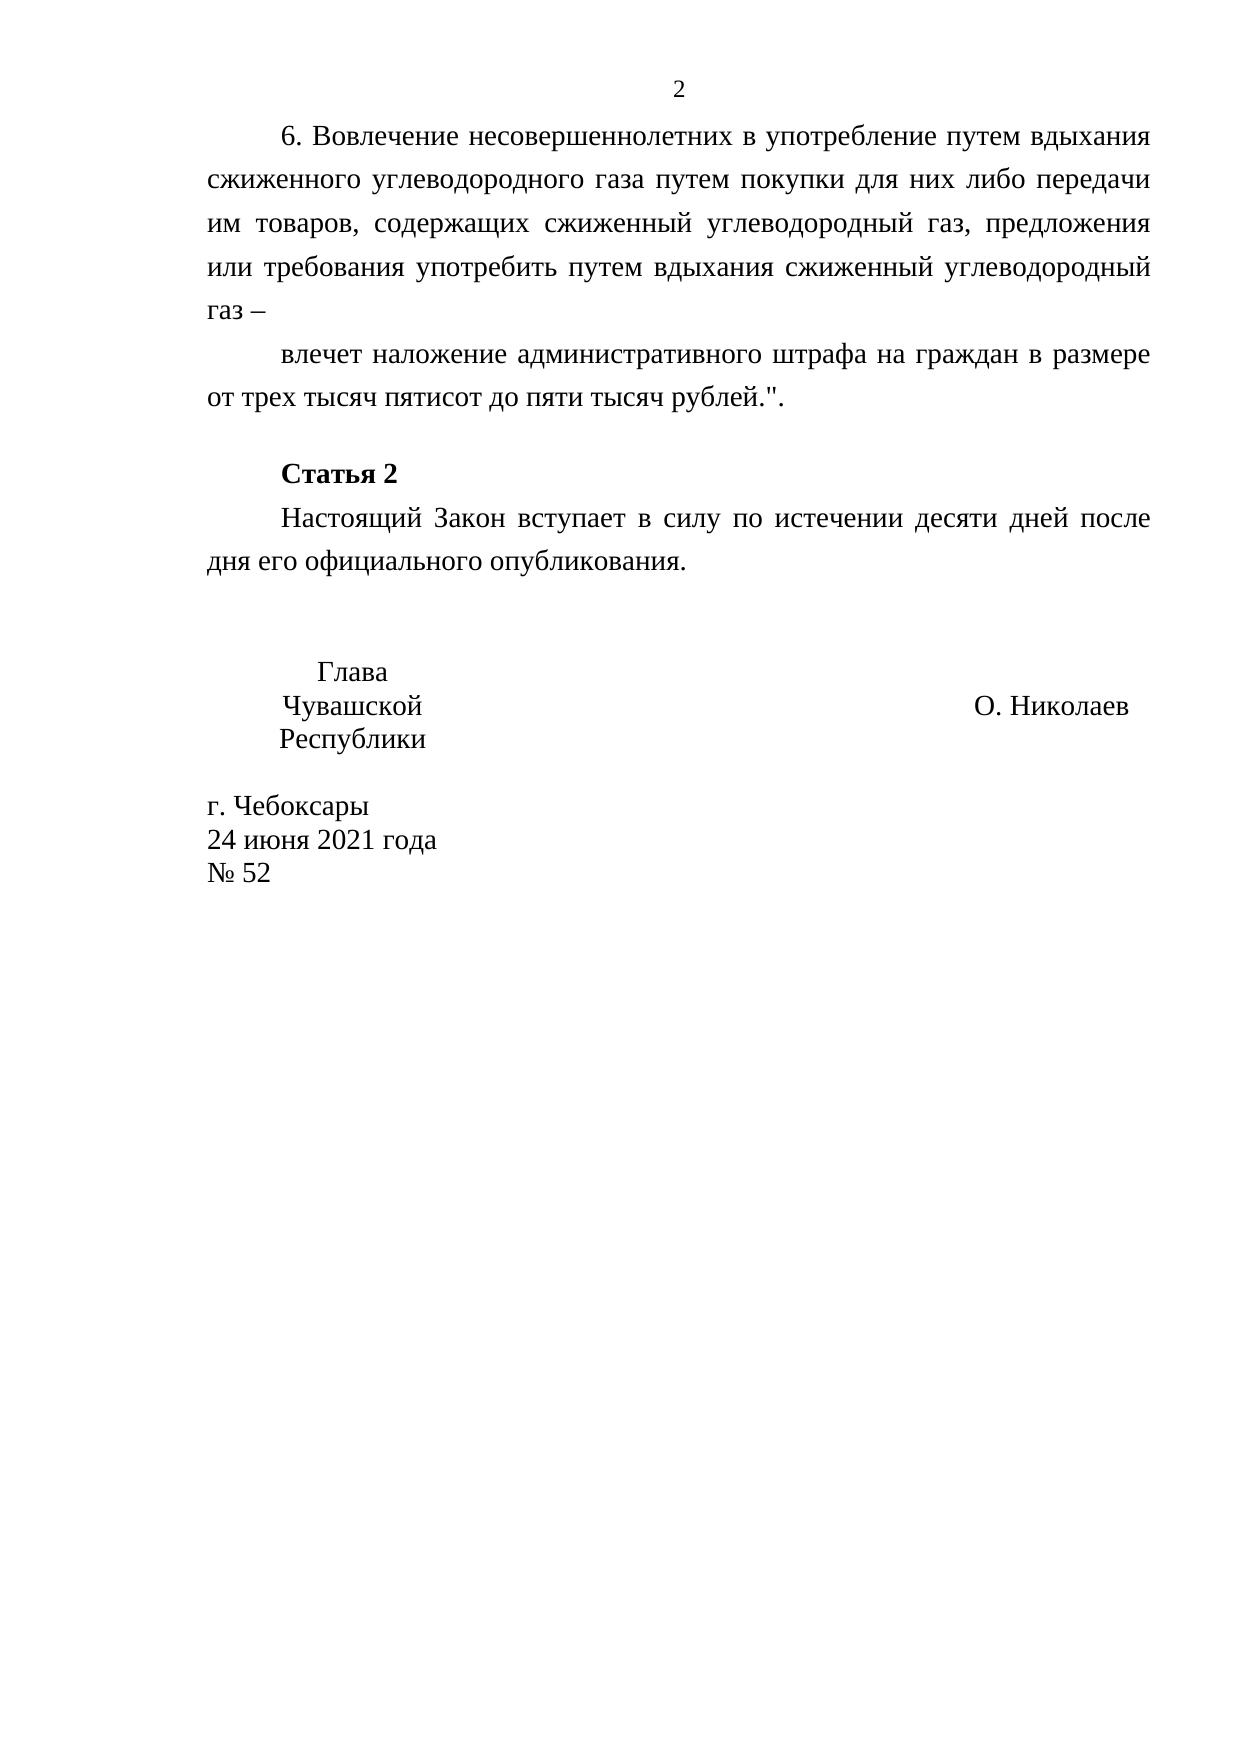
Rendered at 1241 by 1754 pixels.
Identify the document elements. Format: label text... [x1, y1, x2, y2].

table_header Глава Чувашской Республики [196, 654, 509, 755]
text Настоящий Закон вступает в силу по истечении десяти дней после дня его официального опубликования. [207, 500, 1152, 577]
table_header О. Николаев [509, 654, 1140, 755]
text № 52 [207, 855, 1152, 889]
text 6. Вовлечение несовершеннолетних в употребление путем вдыхания сжиженного углеводородного газа путем покупки для них либо передачи им товаров, содержащих сжиженный углеводородный газ, предложения или требования употребить путем вдыхания сжиженный углеводородный газ – [207, 118, 1152, 326]
text Статья 2 [207, 456, 1152, 490]
text 24 июня 2021 года [207, 822, 1152, 855]
text влечет наложение административного штрафа на граждан в размере от трех тысяч пятисот до пяти тысяч рублей.". [207, 336, 1152, 413]
text г. Чебоксары [207, 788, 1152, 822]
